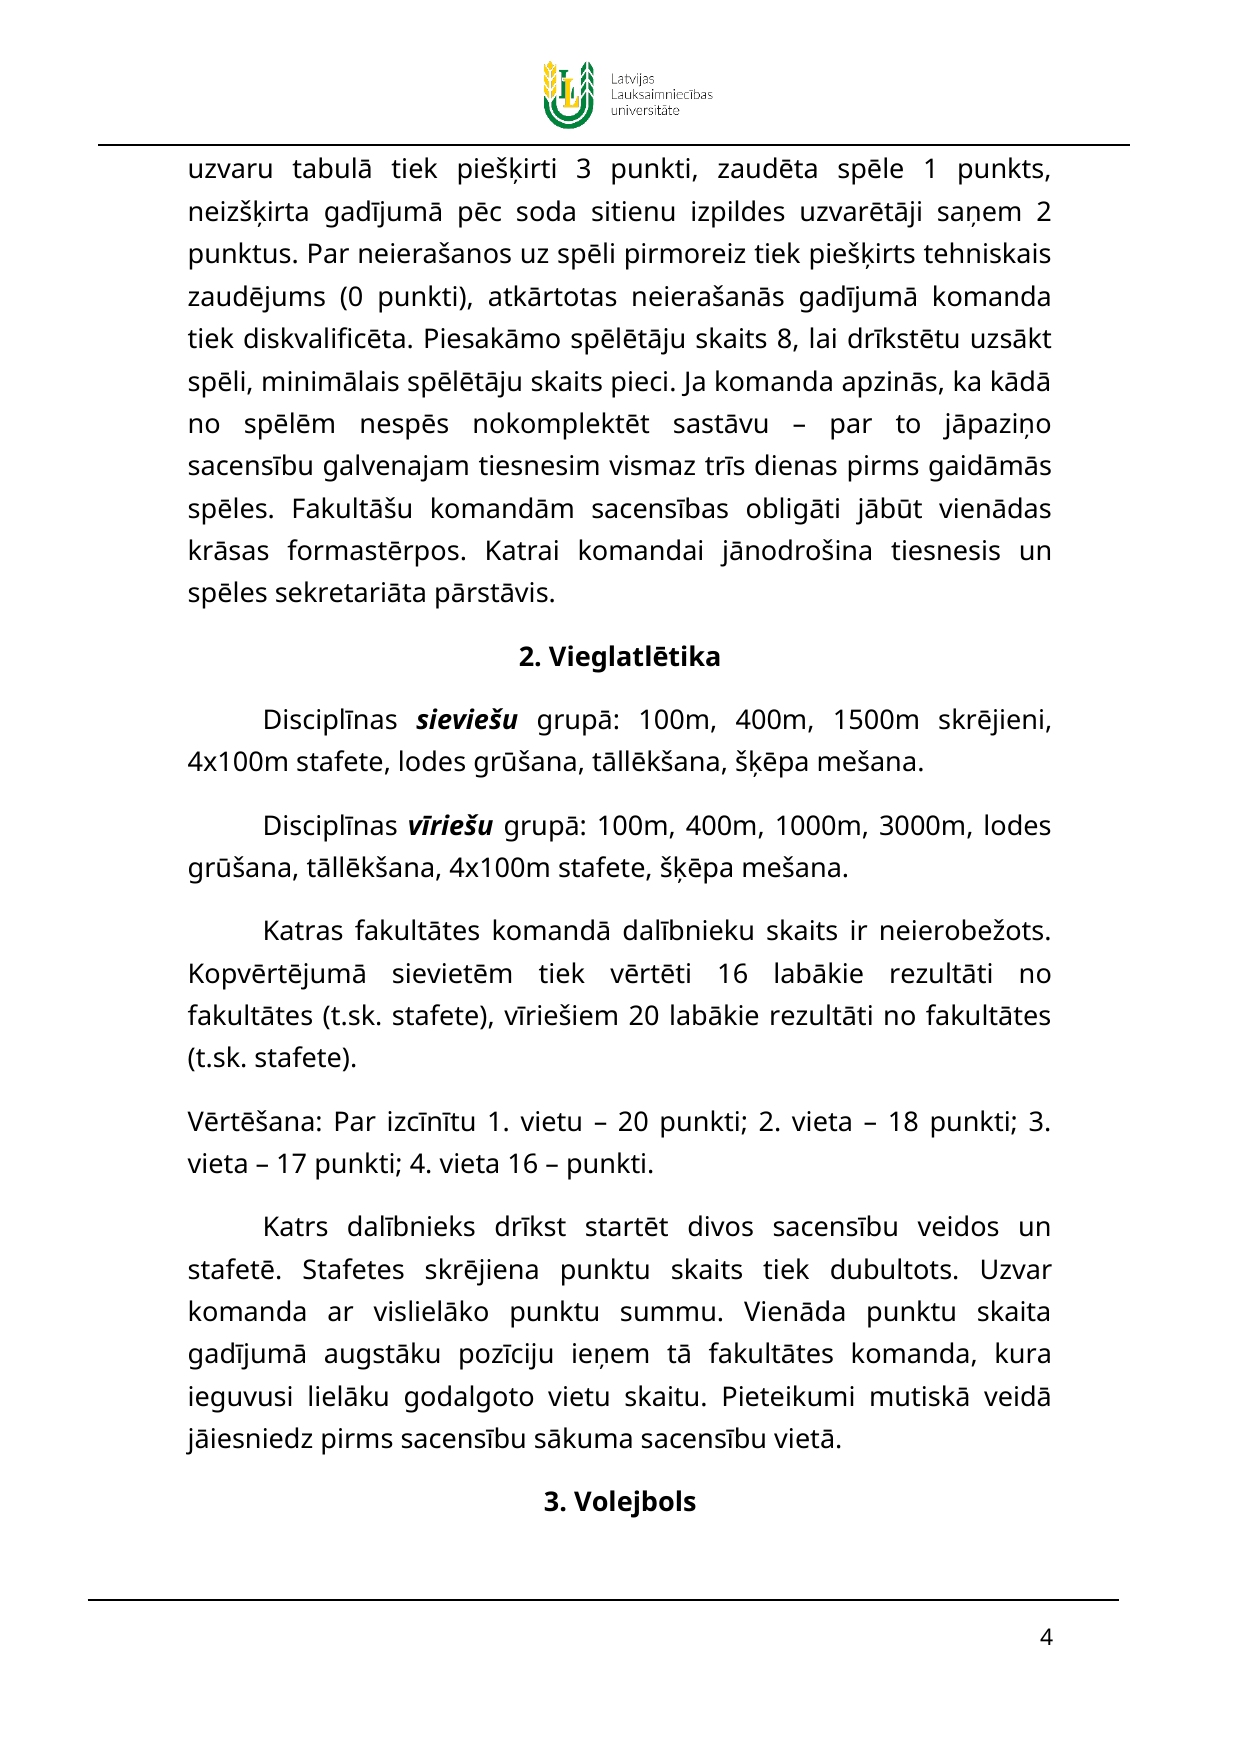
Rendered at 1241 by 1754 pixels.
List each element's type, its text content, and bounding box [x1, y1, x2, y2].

text Katrs dalībnieks drīkst startēt divos sacensību veidos un stafetē. Stafetes skrējiena punktu skaits tiek dubultots. Uzvar komanda ar vislielāko punktu summu. Vienāda punktu skaita gadījumā augstāku pozīciju ieņem tā fakultātes komanda, kura ieguvusi lielāku godalgoto vietu skaitu. Pieteikumi mutiskā veidā jāiesniedz pirms sacensību sākuma sacensību vietā. [187, 1208, 1053, 1457]
text 3. Volejbols [187, 1483, 1053, 1520]
picture [525, 48, 731, 141]
text 2. Vieglatlētika [187, 637, 1053, 674]
text Disciplīnas vīriešu grupā: 100m, 400m, 1000m, 3000m, lodes grūšana, tāllēkšana, 4x100m stafete, šķēpa mešana. [187, 806, 1053, 885]
text Vērtēšana: Par izcīnītu 1. vietu – 20 punkti; 2. vieta – 18 punkti; 3. vieta – 17 punkti; 4. vieta 16 – punkti. [187, 1102, 1053, 1181]
text Katras fakultātes komandā dalībnieku skaits ir neierobežots. Kopvērtējumā sievietēm tiek vērtēti 16 labākie rezultāti no fakultātes (t.sk. stafete), vīriešiem 20 labākie rezultāti no fakultātes (t.sk. stafete). [187, 912, 1053, 1076]
text Disciplīnas sieviešu grupā: 100m, 400m, 1500m skrējieni, 4x100m stafete, lodes grūšana, tāllēkšana, šķēpa mešana. [187, 700, 1053, 780]
